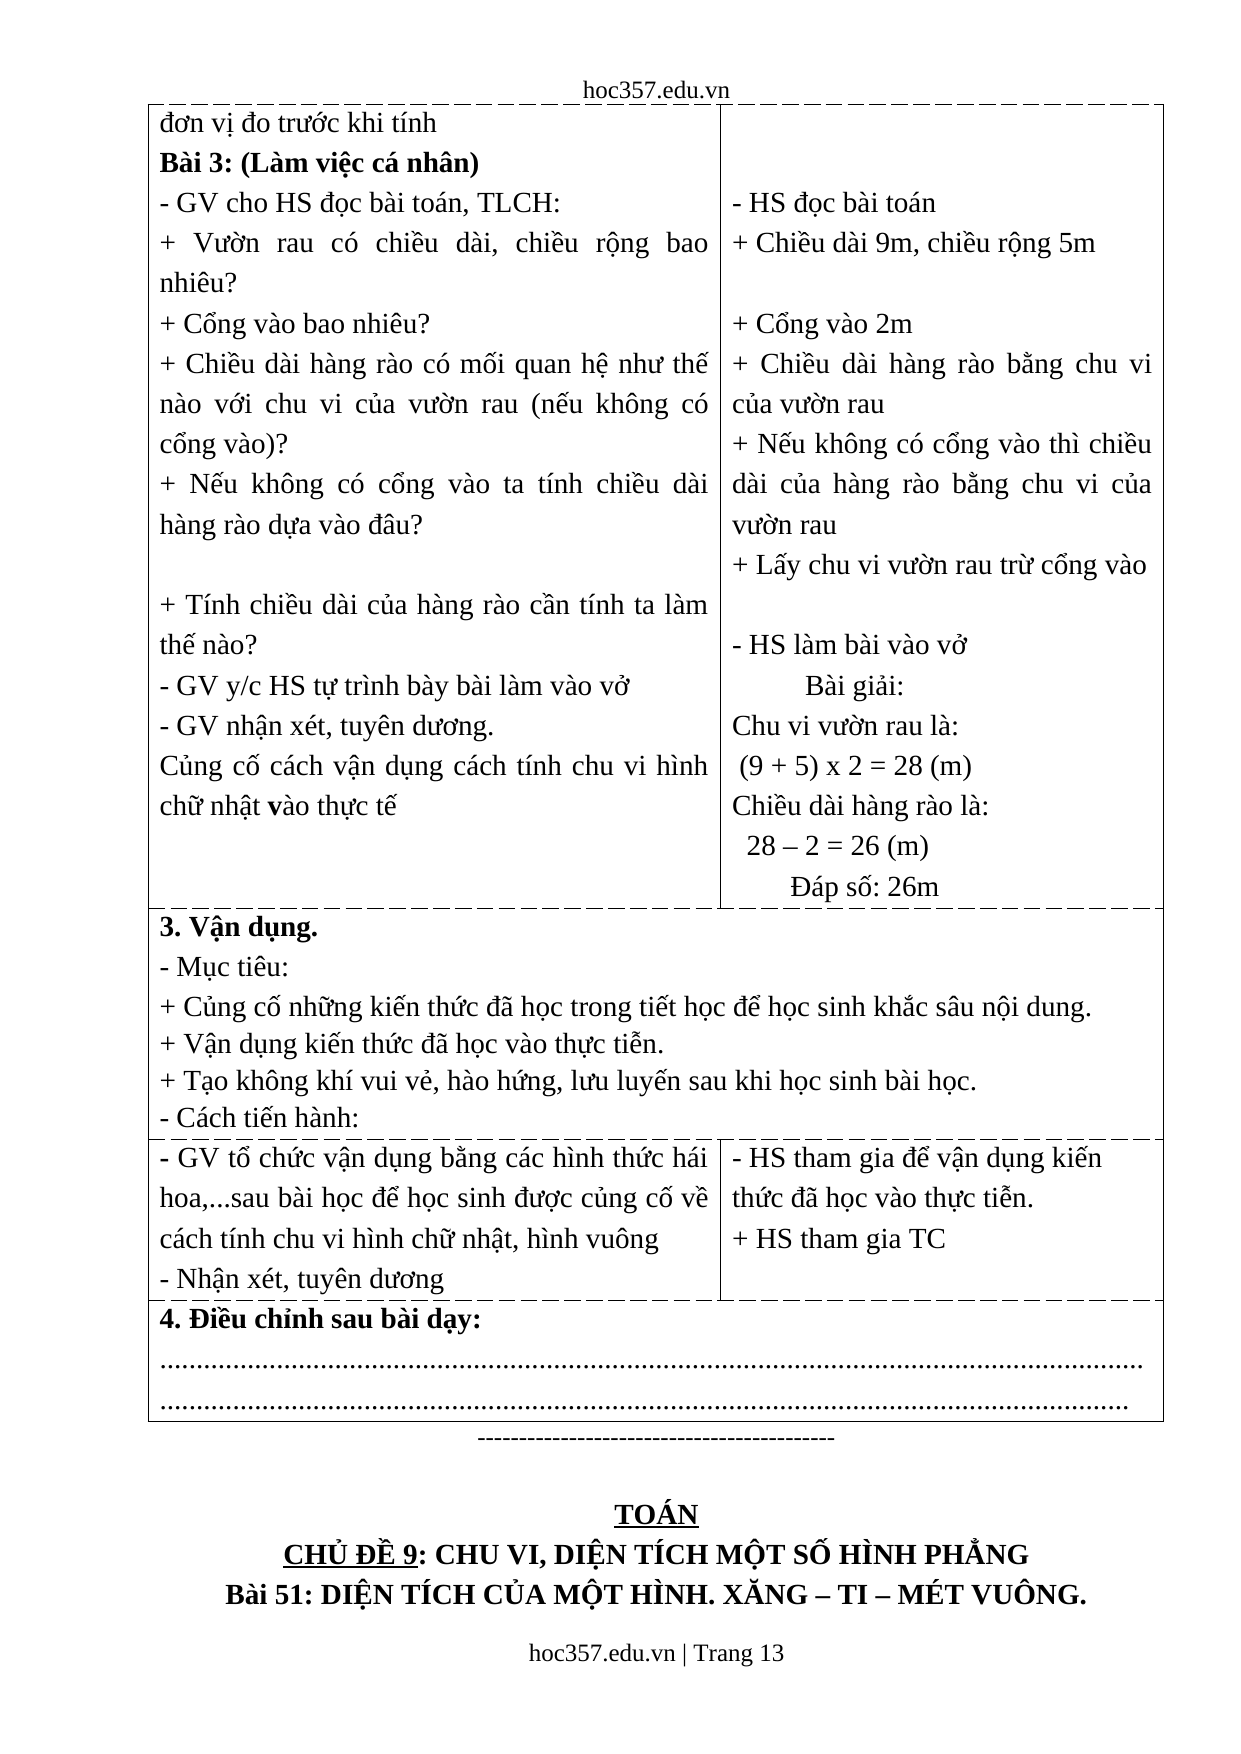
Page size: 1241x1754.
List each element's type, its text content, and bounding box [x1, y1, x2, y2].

text ------------------------------------------- [159, 1422, 1153, 1451]
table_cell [149, 104, 720, 908]
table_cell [721, 104, 1163, 908]
table_cell - HS tham gia để vận dụng kiến thức đã học vào thực tiễn. + HS tham gia TC [721, 1139, 1163, 1300]
text CHỦ ĐỀ 9: CHU VI, DIỆN TÍCH MỘT SỐ HÌNH PHẲNG [159, 1537, 1153, 1571]
text Bài 51: DIỆN TÍCH CỦA MỘT HÌNH. XĂNG – TI – MÉT VUÔNG. [159, 1577, 1153, 1611]
table_cell - GV tổ chức vận dụng bằng các hình thức hái hoa,...sau bài học để học sinh được củng cố về cách tính chu vi hình chữ nhật, hình vuông - Nhận xét, tuyên dương [149, 1139, 720, 1300]
table_cell 4. Điều chỉnh sau bài dạy: ....................................................................................................................................... ..................................................................................................................................... [149, 1300, 1163, 1421]
table_cell 3. Vận dụng. - Mục tiêu: + Củng cố những kiến thức đã học trong tiết học để học sinh khắc sâu nội dung. + Vận dụng kiến thức đã học vào thực tiễn. + Tạo không khí vui vẻ, hào hứng, lưu luyến sau khi học sinh bài học. - Cách tiến hành: [149, 908, 1163, 1139]
text TOÁN [159, 1497, 1153, 1530]
